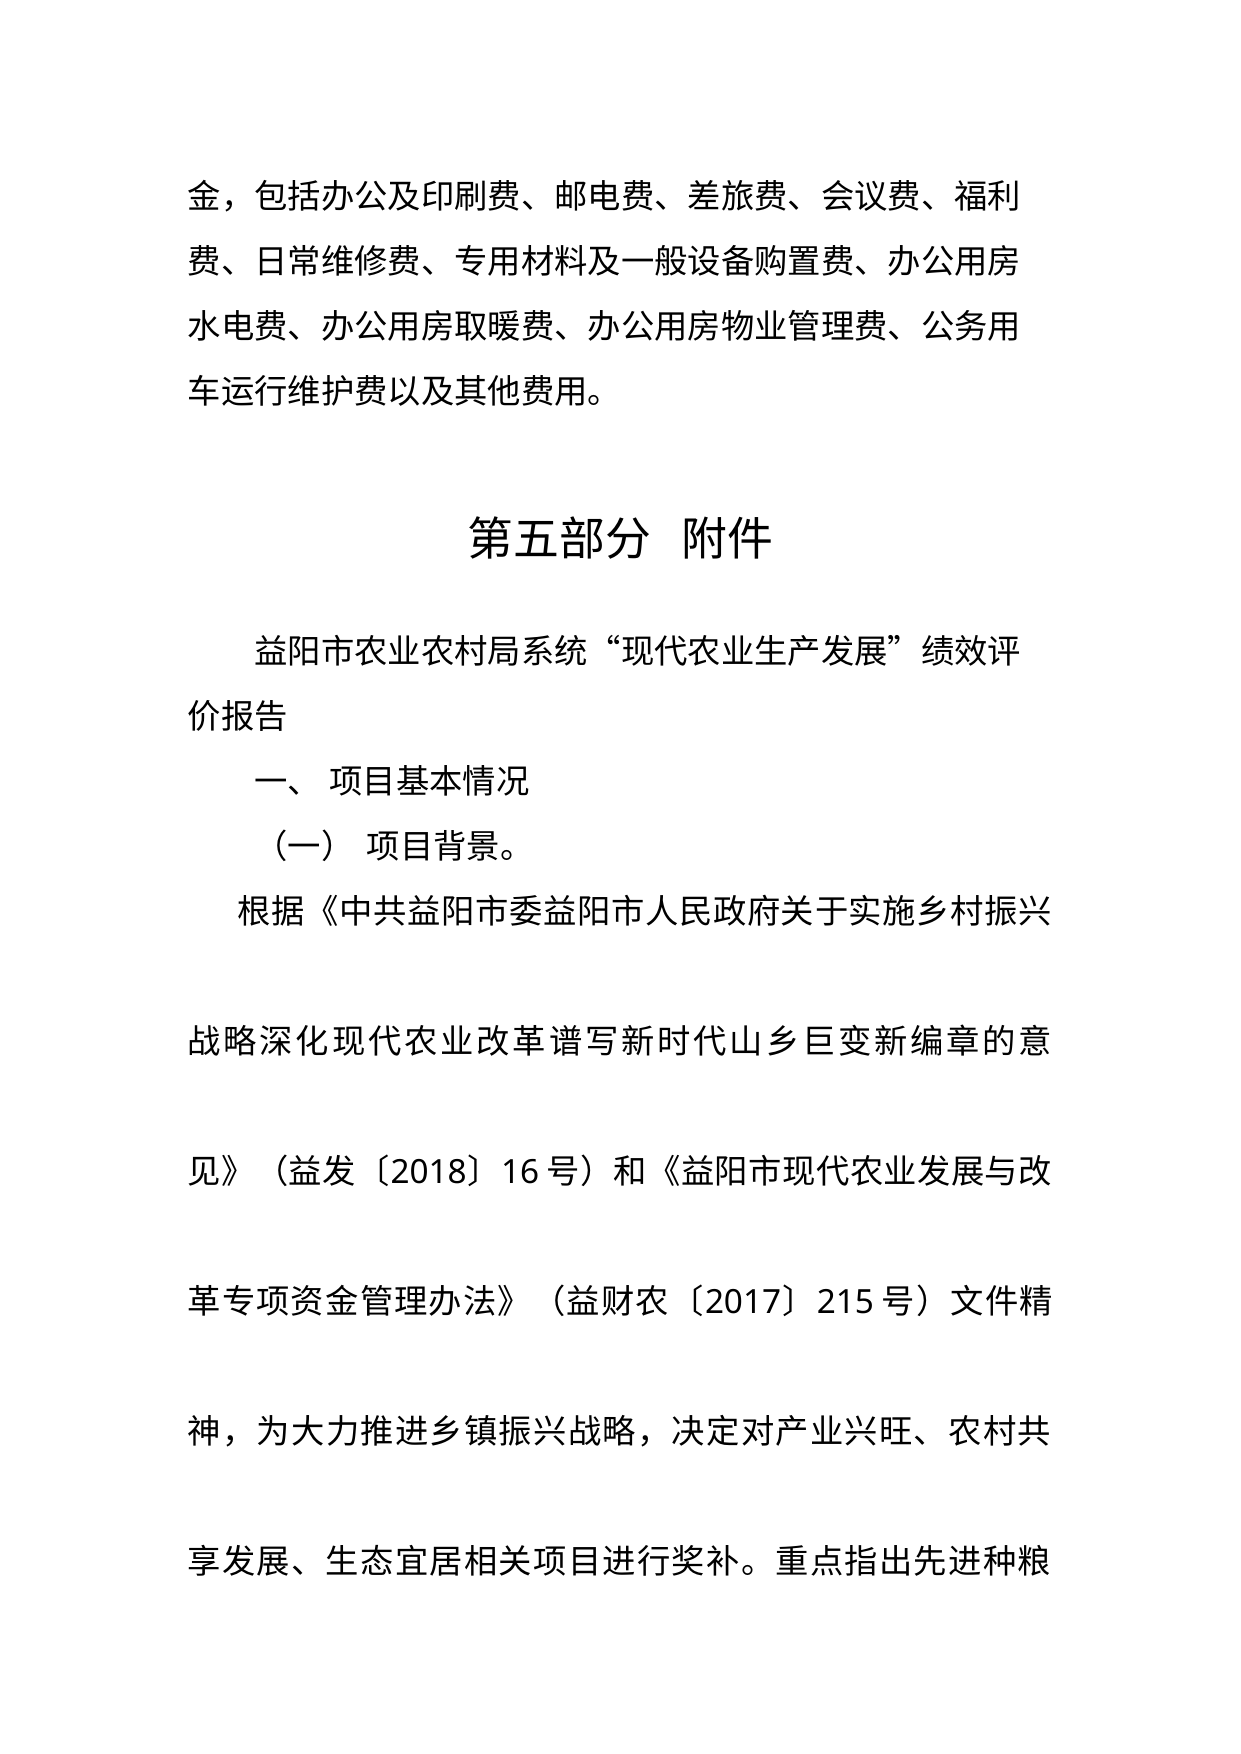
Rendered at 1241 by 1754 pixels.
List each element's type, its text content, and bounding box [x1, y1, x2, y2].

text 第五部分 附件 [187, 487, 1053, 584]
text 益阳市农业农村局系统“现代农业生产发展”绩效评价报告 [187, 617, 1053, 747]
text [187, 162, 1053, 422]
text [187, 877, 1053, 1592]
list 项目背景。 [254, 812, 1053, 877]
list 项目基本情况 [254, 747, 1053, 812]
